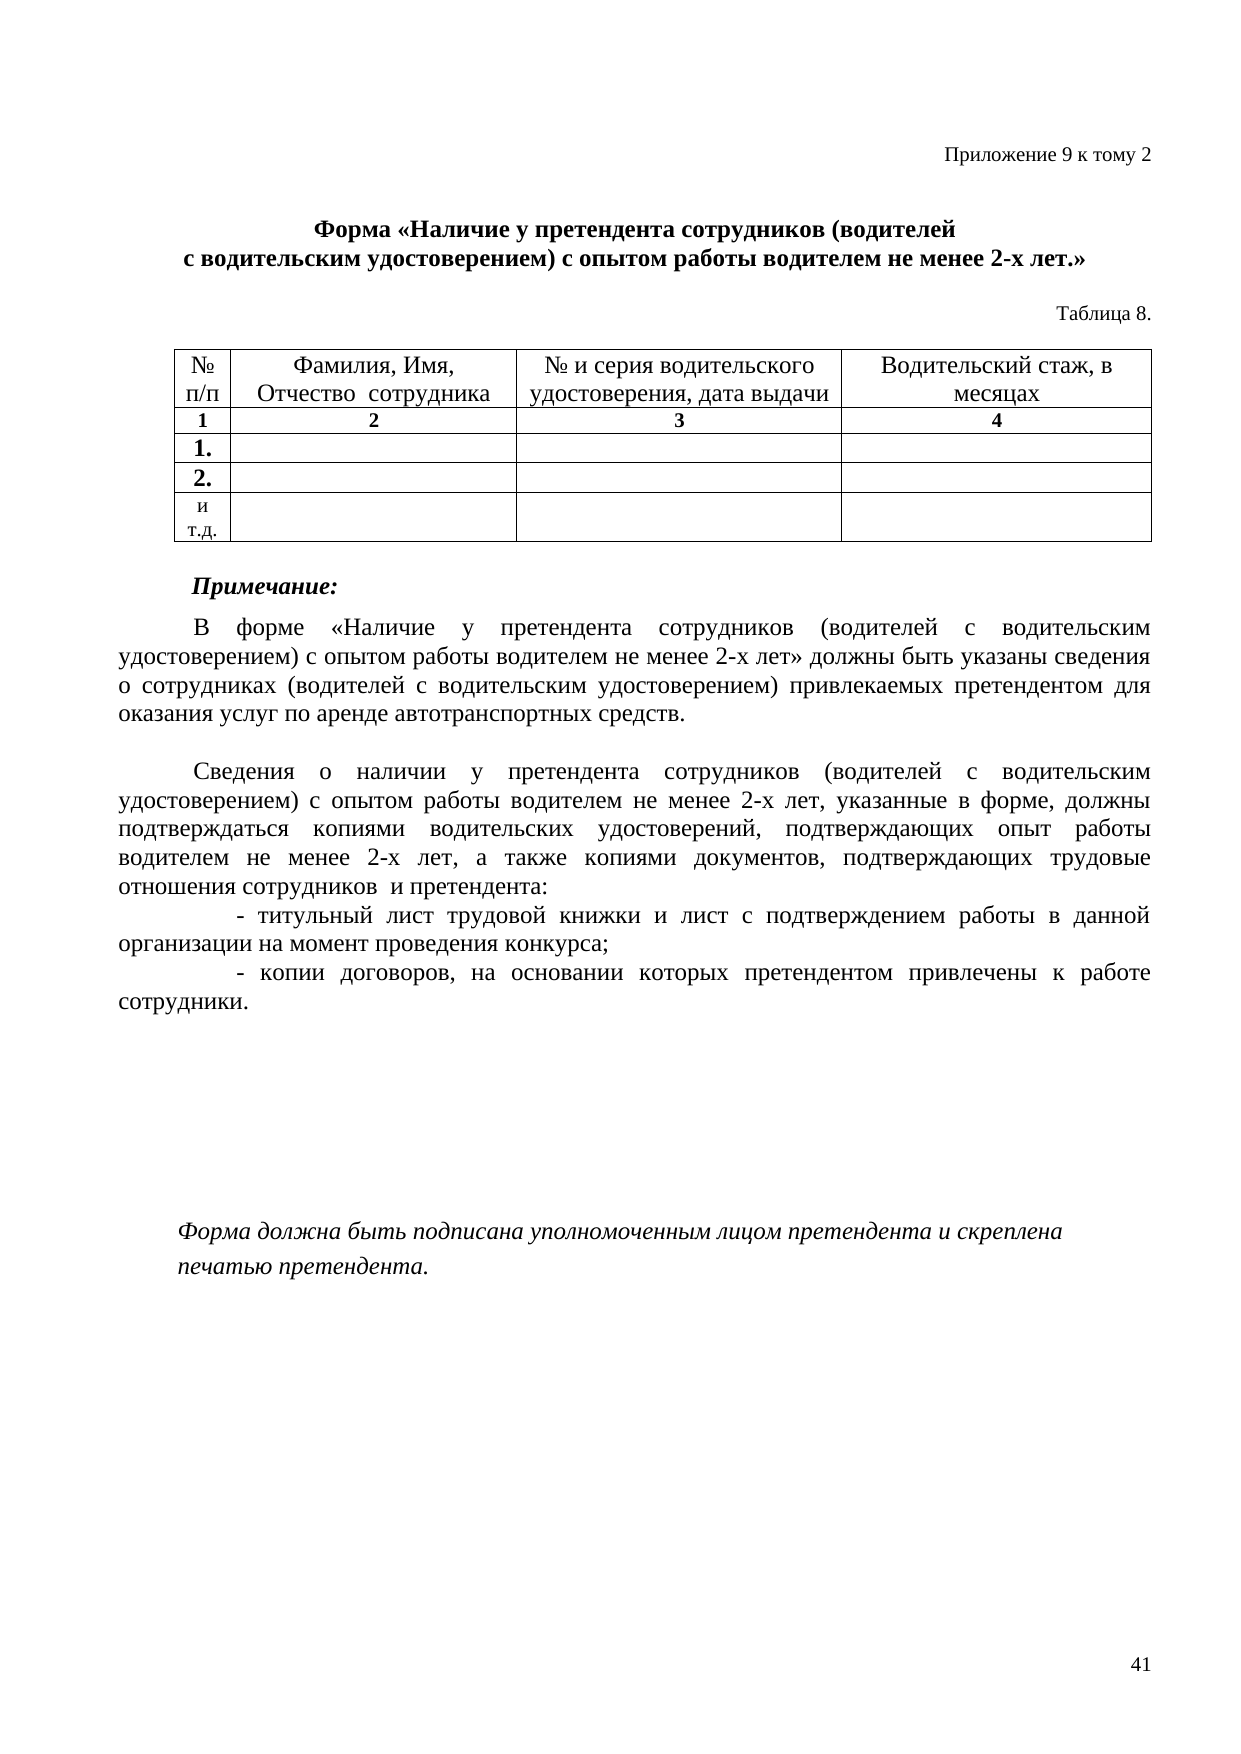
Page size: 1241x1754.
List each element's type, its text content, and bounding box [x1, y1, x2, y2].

table_cell 1. [175, 434, 230, 462]
text Форма должна быть подписана уполномоченным лицом претендента и скреплена [118, 1216, 1152, 1245]
text Приложение 9 к тому 2 [118, 142, 1152, 166]
text Сведения о наличии у претендента сотрудников (водителей с водительским удостоверением) с опытом работы водителем не менее 2-х лет, указанные в форме, должны подтверждаться копиями водительских удостоверений, подтверждающих опыт работы водителем не менее 2-х лет, а также копиями документов, подтверждающих трудовые отношения сотрудников и претендента: [118, 756, 1152, 900]
table_cell 4 [842, 408, 1151, 432]
text Форма «Наличие у претендента сотрудников (водителей [118, 214, 1152, 243]
table_cell [517, 493, 841, 541]
table_cell [842, 463, 1151, 492]
table_cell 2. [175, 463, 230, 492]
text В форме «Наличие у претендента сотрудников (водителей с водительским удостоверением) с опытом работы водителем не менее 2-х лет» должны быть указаны сведения о сотрудниках (водителей с водительским удостоверением) привлекаемых претендентом для оказания услуг по аренде автотранспортных средств. [118, 612, 1152, 727]
table_cell [231, 434, 516, 462]
table_cell [231, 493, 516, 541]
table_header № и серия водительского удостоверения, дата выдачи [517, 350, 841, 407]
table_cell 2 [231, 408, 516, 432]
table_cell 1 [175, 408, 230, 432]
text с водительским удостоверением) с опытом работы водителем не менее 2-х лет.» [118, 243, 1152, 272]
table_header Водительский стаж, в месяцах [842, 350, 1151, 407]
table_cell [842, 434, 1151, 462]
text Примечание: [148, 571, 1152, 600]
table_cell [231, 463, 516, 492]
table_cell [517, 434, 841, 462]
table_cell [517, 463, 841, 492]
text - копии договоров, на основании которых претендентом привлечены к работе сотрудники. [118, 957, 1152, 1015]
table_cell 3 [517, 408, 841, 432]
text Таблица 8. [118, 301, 1152, 325]
table_header Фамилия, Имя, Отчество сотрудника [231, 350, 516, 407]
table_header № п/п [175, 350, 230, 407]
table_cell [842, 493, 1151, 541]
text - титульный лист трудовой книжки и лист с подтверждением работы в данной организации на момент проведения конкурса; [118, 900, 1152, 957]
text печатью претендента. [118, 1251, 1152, 1280]
table_cell и т.д. [175, 493, 230, 541]
